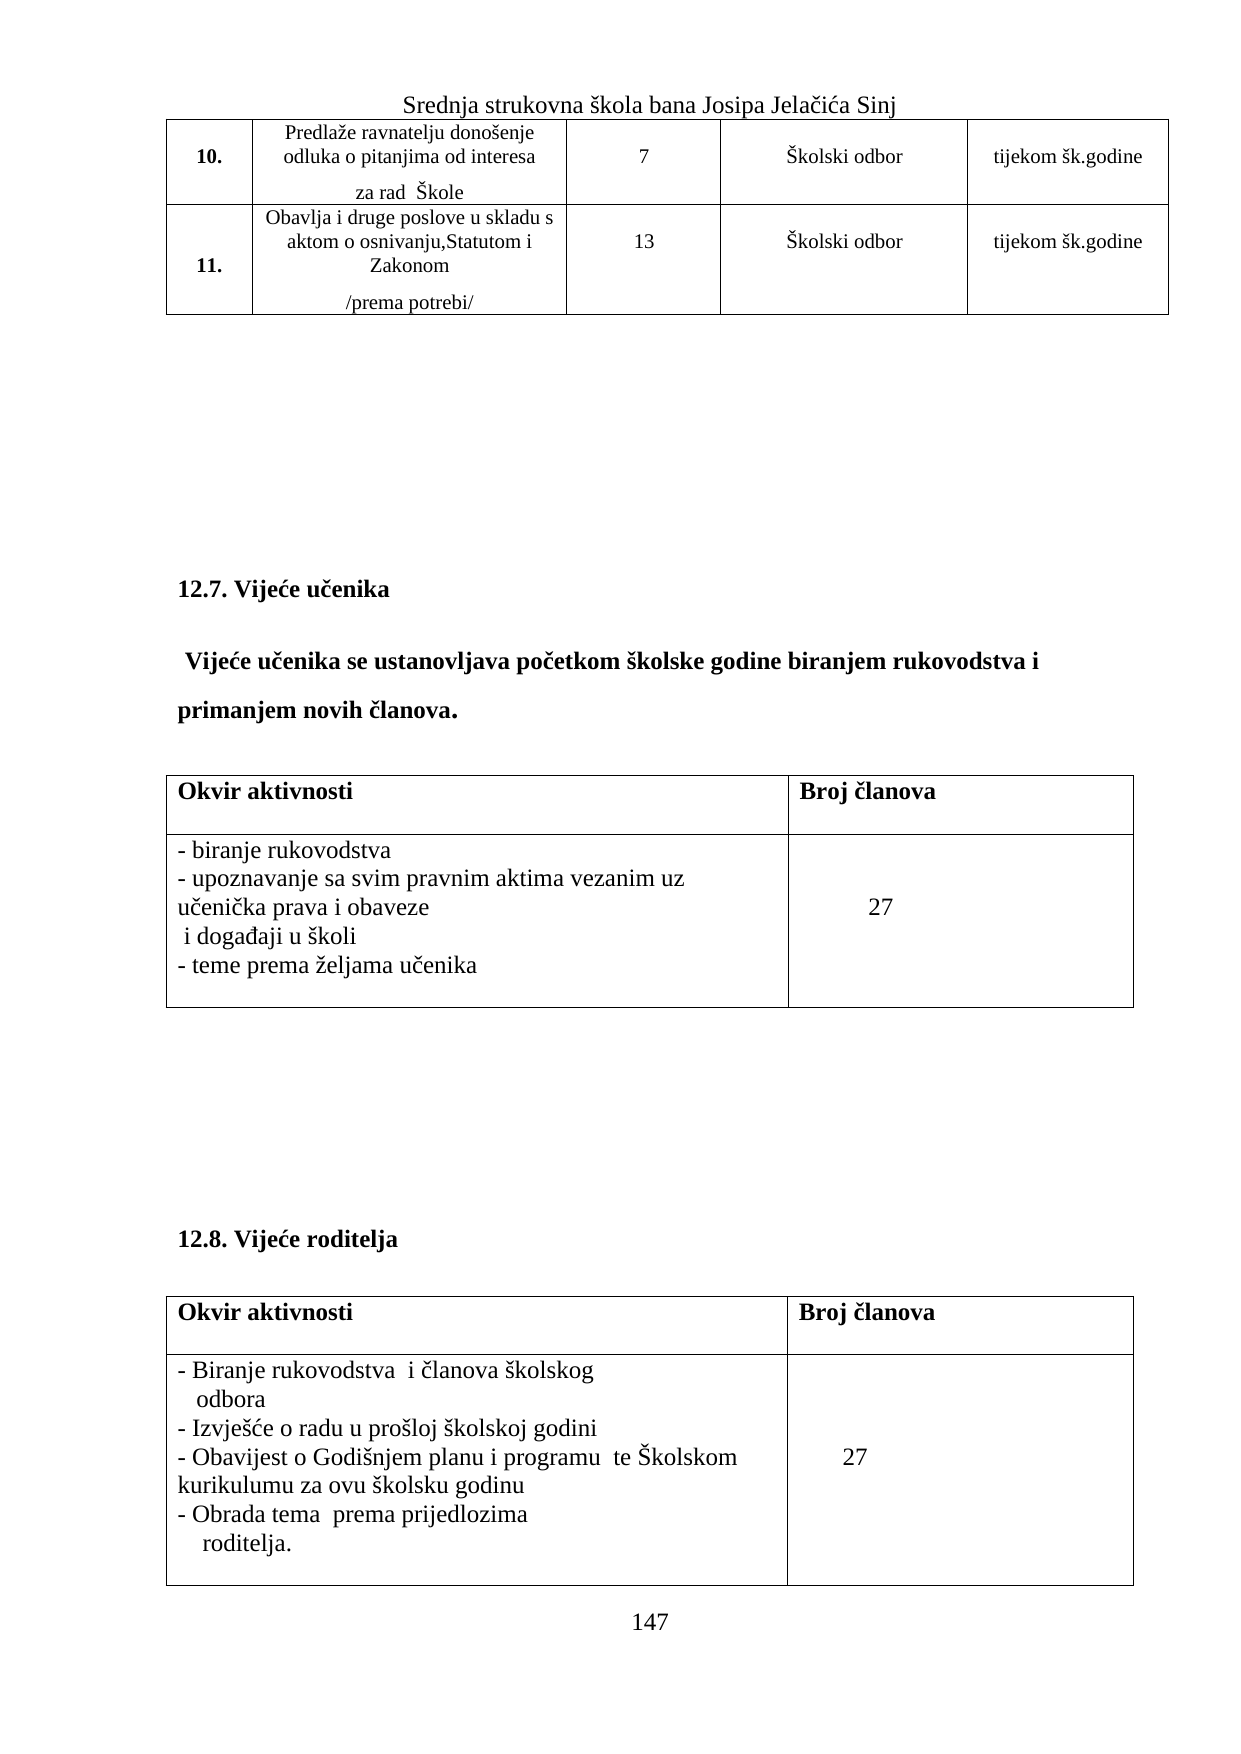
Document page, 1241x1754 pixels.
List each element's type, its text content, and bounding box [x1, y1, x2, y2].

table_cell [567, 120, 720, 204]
text 12.7. Vijeće učenika [177, 574, 1122, 603]
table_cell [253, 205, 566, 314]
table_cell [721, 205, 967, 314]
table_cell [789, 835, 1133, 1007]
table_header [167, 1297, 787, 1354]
text Vijeće učenika se ustanovljava početkom školske godine biranjem rukovodstva i primanjem novih članova. [177, 646, 1122, 725]
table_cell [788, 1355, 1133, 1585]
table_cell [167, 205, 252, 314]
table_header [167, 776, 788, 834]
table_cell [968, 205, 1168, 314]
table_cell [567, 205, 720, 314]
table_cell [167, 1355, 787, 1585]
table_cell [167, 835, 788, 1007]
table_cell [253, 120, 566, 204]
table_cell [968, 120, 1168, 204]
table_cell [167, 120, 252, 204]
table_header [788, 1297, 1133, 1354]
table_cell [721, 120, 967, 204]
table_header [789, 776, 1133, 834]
list 12.8. Vijeće roditelja [177, 1224, 1122, 1253]
